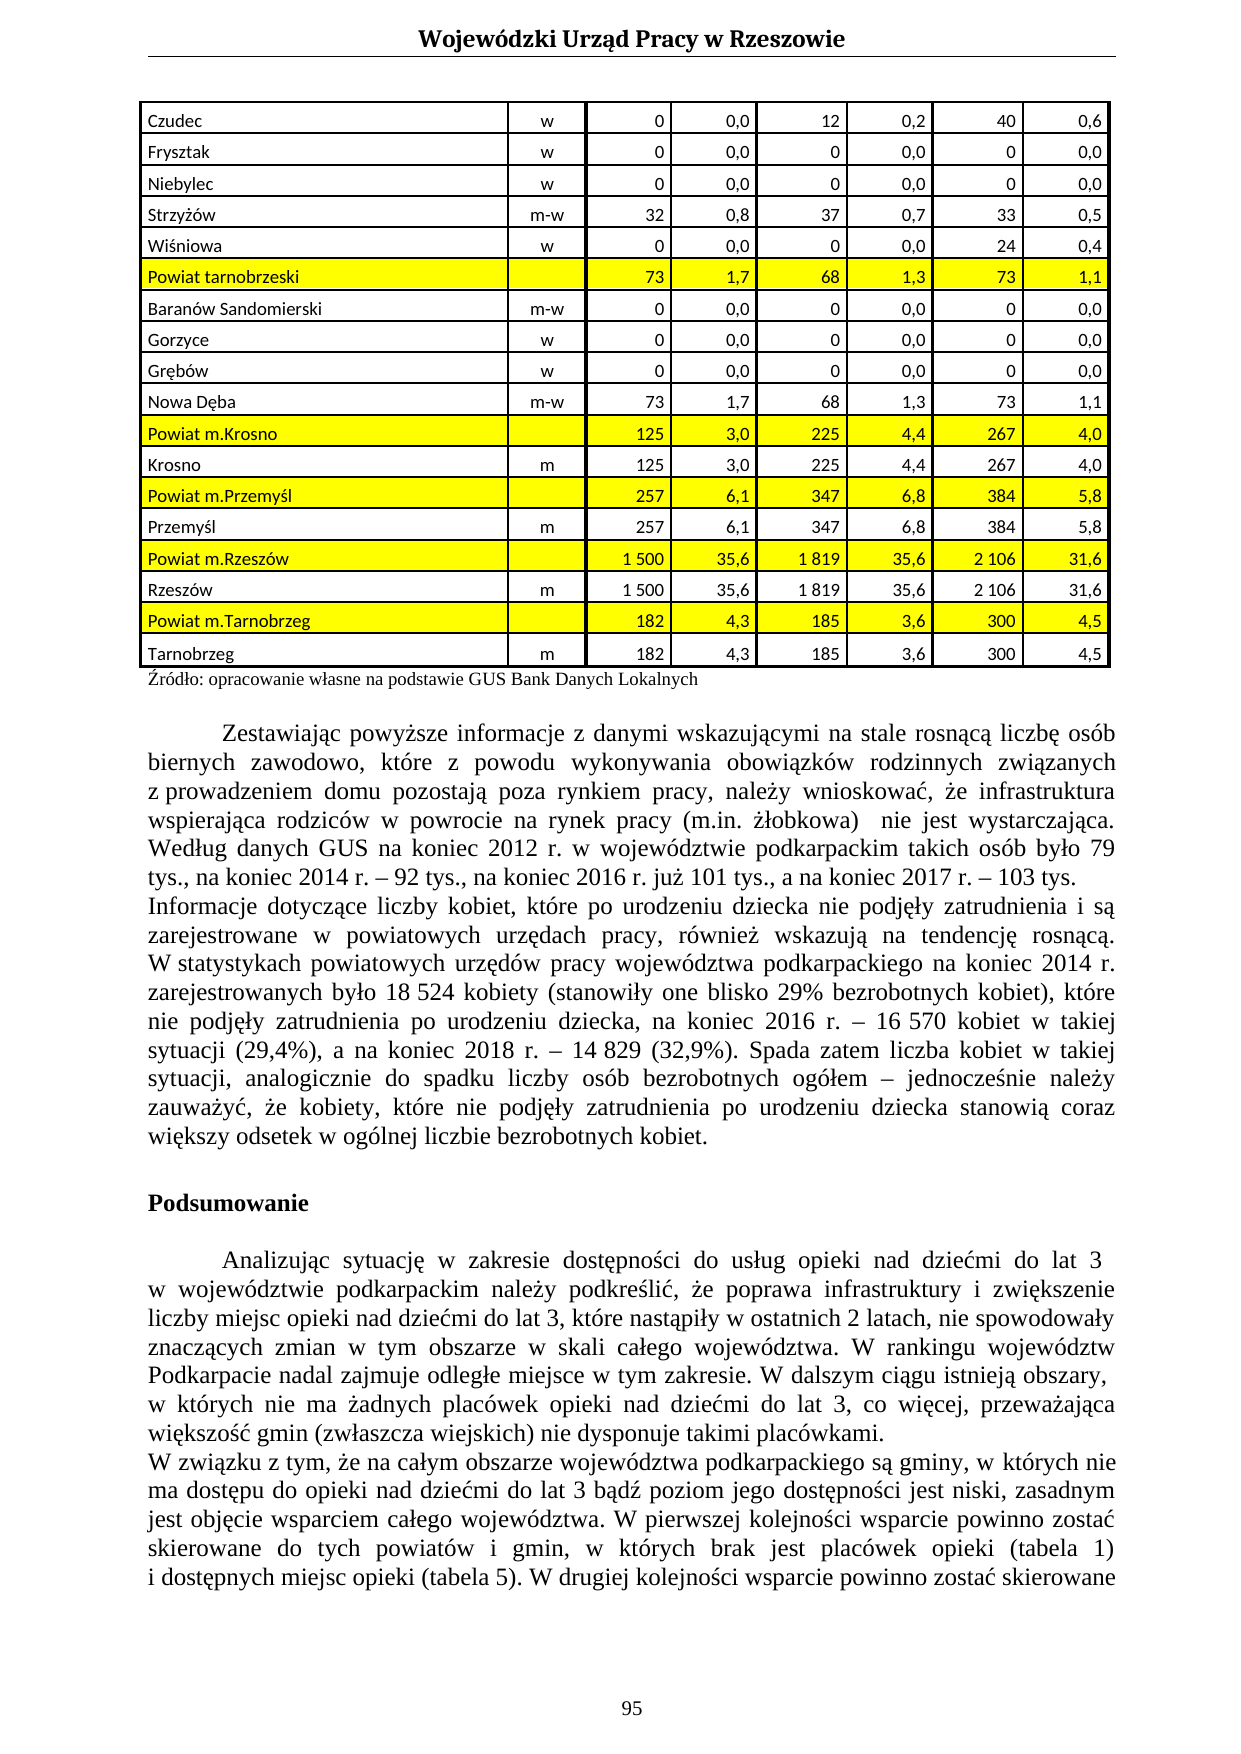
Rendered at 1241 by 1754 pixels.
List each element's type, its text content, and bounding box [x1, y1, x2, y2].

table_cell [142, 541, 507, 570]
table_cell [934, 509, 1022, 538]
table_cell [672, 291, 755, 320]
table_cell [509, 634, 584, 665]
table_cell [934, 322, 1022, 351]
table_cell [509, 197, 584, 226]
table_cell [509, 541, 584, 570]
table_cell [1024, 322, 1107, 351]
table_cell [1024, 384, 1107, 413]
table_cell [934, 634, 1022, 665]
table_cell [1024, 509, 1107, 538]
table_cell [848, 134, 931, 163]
text Informacje dotyczące liczby kobiet, które po urodzeniu dziecka nie podjęły zatrudnienia i są zarejestrowane w powiatowych urzędach pracy, również wskazują na tendencję rosnącą. W statystykach powiatowych urzędów pracy województwa podkarpackiego na koniec 2014 r. zarejestrowanych było 18 524 kobiety (stanowiły one blisko 29% bezrobotnych kobiet), które nie podjęły zatrudnienia po urodzeniu dziecka, na koniec 2016 r. – 16 570 kobiet w takiej sytuacji (29,4%), a na koniec 2018 r. – 14 829 (32,9%). Spada zatem liczba kobiet w takiej sytuacji, analogicznie do spadku liczby osób bezrobotnych ogółem – jednocześnie należy zauważyć, że kobiety, które nie podjęły zatrudnienia po urodzeniu dziecka stanowią coraz większy odsetek w ogólnej liczbie bezrobotnych kobiet. [148, 891, 1116, 1150]
text Źródło: opracowanie własne na podstawie GUS Bank Danych Lokalnych [148, 668, 1116, 690]
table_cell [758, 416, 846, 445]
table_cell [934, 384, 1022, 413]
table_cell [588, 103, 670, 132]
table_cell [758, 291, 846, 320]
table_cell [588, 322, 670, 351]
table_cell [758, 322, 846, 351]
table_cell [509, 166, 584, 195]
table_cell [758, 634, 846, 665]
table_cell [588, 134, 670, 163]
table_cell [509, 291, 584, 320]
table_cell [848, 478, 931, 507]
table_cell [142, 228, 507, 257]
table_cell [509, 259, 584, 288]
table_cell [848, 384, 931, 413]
text Zestawiając powyższe informacje z danymi wskazującymi na stale rosnącą liczbę osób biernych zawodowo, które z powodu wykonywania obowiązków rodzinnych związanych z prowadzeniem domu pozostają poza rynkiem pracy, należy wnioskować, że infrastruktura wspierająca rodziców w powrocie na rynek pracy (m.in. żłobkowa) nie jest wystarczająca. Według danych GUS na koniec 2012 r. w województwie podkarpackim takich osób było 79 tys., na koniec 2014 r. – 92 tys., na koniec 2016 r. już 101 tys., a na koniec 2017 r. – 103 tys. [148, 718, 1116, 891]
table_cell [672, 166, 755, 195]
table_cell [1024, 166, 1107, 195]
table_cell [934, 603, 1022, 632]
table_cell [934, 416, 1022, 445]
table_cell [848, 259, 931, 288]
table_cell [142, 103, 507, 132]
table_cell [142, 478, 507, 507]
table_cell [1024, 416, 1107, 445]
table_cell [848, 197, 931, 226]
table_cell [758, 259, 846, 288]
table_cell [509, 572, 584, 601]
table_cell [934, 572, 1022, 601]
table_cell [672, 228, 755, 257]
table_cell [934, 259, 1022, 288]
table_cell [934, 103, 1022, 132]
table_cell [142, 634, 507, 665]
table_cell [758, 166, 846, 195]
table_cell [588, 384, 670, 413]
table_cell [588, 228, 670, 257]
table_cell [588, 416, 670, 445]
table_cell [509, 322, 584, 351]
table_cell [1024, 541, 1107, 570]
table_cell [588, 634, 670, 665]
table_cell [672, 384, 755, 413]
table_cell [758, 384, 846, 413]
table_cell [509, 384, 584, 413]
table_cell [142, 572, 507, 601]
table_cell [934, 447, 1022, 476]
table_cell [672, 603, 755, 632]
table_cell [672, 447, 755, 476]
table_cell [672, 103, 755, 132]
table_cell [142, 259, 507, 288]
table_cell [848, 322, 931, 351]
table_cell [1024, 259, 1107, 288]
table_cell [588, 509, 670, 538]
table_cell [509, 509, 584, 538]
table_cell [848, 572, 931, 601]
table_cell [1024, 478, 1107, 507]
text Analizując sytuację w zakresie dostępności do usług opieki nad dziećmi do lat 3 w województwie podkarpackim należy podkreślić, że poprawa infrastruktury i zwiększenie liczby miejsc opieki nad dziećmi do lat 3, które nastąpiły w ostatnich 2 latach, nie spowodowały znaczących zmian w tym obszarze w skali całego województwa. W rankingu województw Podkarpacie nadal zajmuje odległe miejsce w tym zakresie. W dalszym ciągu istnieją obszary, w których nie ma żadnych placówek opieki nad dziećmi do lat 3, co więcej, przeważająca większość gmin (zwłaszcza wiejskich) nie dysponuje takimi placówkami. [148, 1246, 1116, 1447]
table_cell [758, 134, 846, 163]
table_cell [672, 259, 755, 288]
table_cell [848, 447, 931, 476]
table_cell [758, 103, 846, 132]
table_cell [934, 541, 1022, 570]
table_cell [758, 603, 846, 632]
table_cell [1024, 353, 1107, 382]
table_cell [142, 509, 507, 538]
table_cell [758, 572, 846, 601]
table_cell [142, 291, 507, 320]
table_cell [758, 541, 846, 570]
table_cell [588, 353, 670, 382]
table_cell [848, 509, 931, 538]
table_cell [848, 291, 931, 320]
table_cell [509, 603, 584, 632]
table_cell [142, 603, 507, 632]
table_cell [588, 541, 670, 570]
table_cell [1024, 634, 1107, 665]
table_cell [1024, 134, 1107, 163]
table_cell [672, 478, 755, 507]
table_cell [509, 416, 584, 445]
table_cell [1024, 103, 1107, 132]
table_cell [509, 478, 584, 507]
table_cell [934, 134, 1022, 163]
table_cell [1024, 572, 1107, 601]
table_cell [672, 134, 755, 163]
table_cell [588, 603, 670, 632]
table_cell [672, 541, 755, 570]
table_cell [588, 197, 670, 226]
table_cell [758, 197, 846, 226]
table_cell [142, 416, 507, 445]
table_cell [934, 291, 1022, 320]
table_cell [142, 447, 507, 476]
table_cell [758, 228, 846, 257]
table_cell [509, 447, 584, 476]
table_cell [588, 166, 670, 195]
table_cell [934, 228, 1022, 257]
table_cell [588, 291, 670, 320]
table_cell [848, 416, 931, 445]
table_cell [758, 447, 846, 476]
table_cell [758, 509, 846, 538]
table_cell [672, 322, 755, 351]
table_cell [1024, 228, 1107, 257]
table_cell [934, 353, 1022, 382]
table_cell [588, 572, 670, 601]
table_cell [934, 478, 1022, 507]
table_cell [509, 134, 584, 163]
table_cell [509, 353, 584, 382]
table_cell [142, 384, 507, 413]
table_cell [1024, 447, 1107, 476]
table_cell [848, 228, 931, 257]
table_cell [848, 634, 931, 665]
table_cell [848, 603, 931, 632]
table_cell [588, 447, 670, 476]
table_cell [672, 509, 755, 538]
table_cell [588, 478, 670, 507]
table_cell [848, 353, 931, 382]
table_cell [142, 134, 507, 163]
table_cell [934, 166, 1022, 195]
text Podsumowanie [148, 1188, 1116, 1217]
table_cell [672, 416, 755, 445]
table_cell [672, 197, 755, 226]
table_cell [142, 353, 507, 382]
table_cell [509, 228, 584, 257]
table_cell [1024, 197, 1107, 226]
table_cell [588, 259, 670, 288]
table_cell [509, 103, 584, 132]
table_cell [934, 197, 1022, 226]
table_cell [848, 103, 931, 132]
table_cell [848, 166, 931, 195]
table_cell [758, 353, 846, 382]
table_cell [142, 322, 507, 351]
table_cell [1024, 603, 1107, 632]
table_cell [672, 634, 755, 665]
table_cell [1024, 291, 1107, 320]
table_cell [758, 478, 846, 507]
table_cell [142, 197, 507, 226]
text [148, 1447, 1116, 1591]
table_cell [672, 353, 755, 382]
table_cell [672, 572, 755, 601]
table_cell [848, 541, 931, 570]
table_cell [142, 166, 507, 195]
